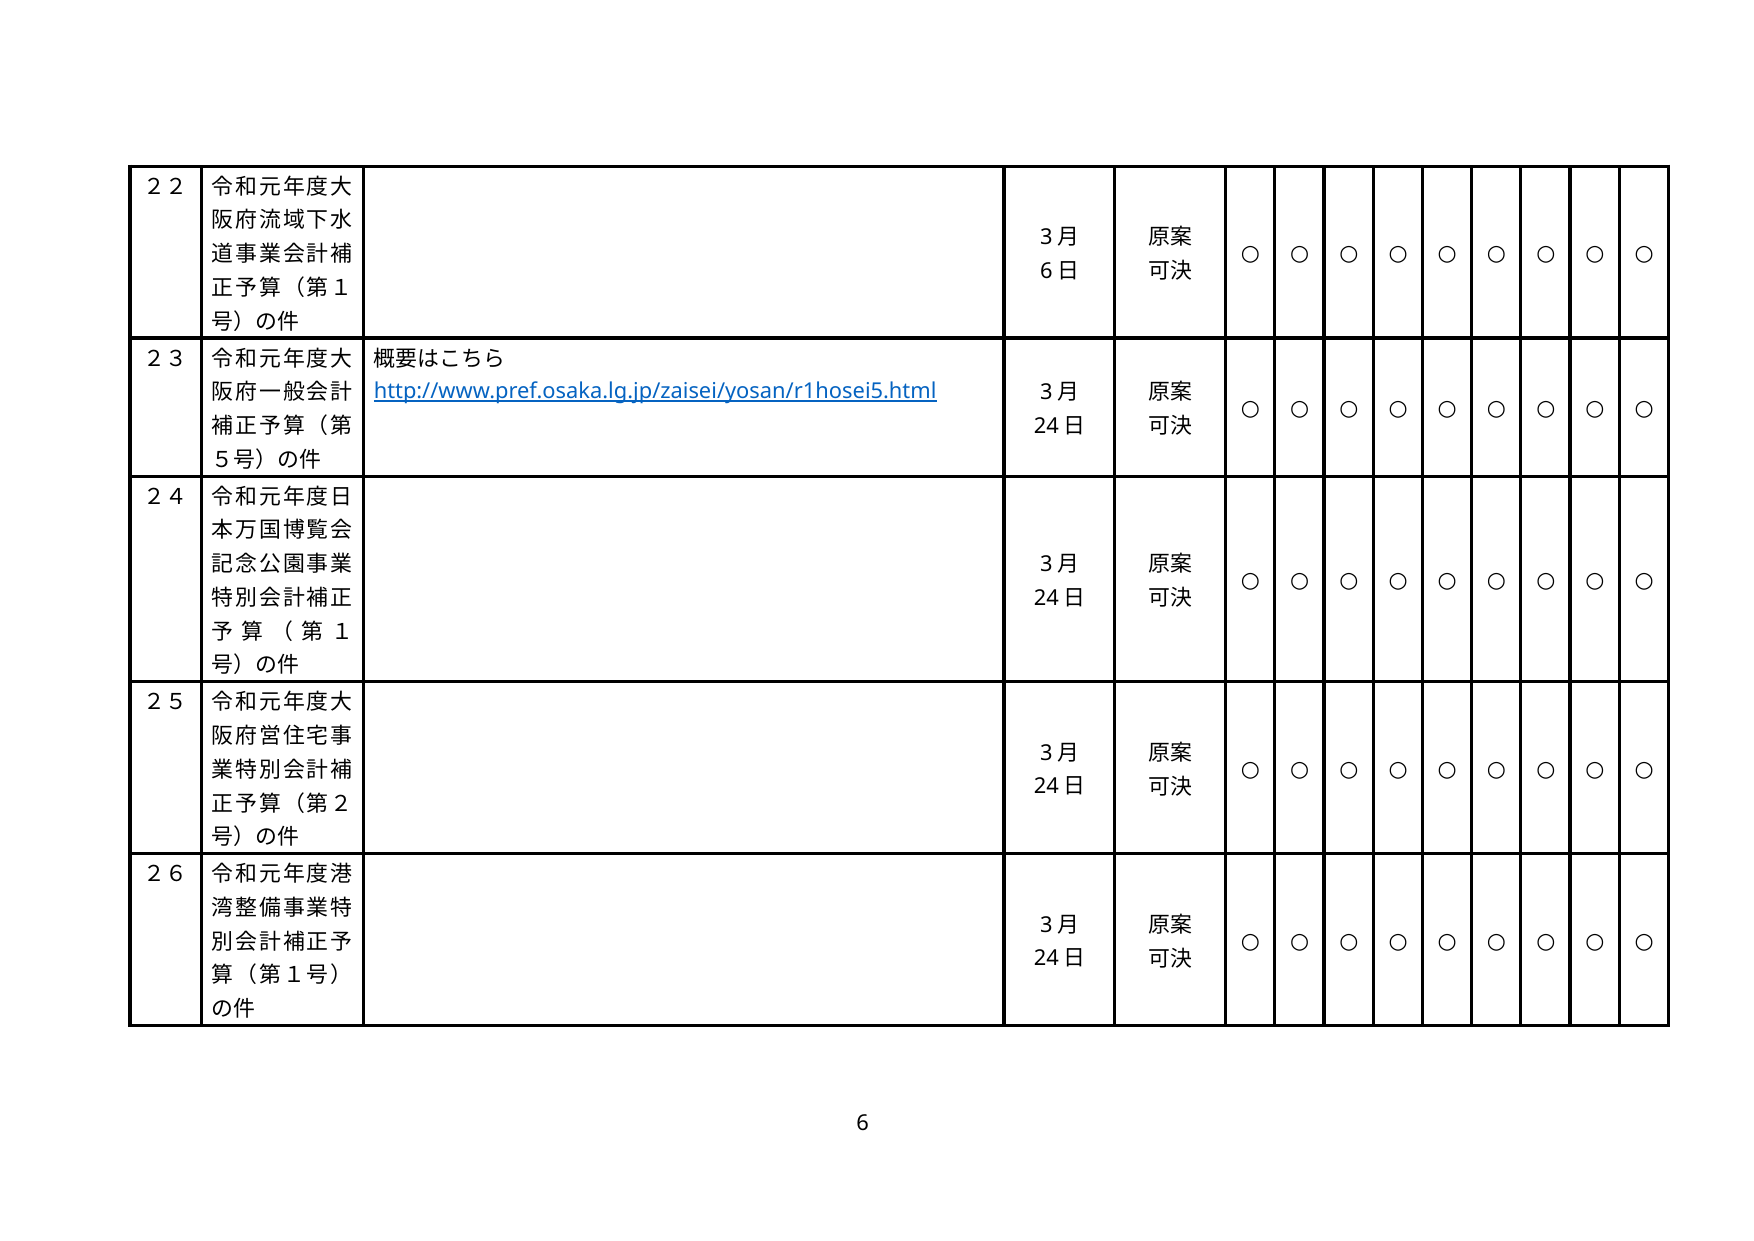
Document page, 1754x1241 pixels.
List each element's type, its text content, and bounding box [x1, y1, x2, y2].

table_cell ○ [1227, 478, 1273, 680]
table_cell ○ [1572, 855, 1618, 1024]
table_cell 令和元年度大阪府流域下水道事業会計補正予算（第１号）の件 [203, 168, 362, 336]
table_cell ○ [1424, 478, 1470, 680]
table_cell ○ [1375, 855, 1421, 1024]
table_cell ○ [1326, 478, 1372, 680]
table_cell ○ [1522, 478, 1568, 680]
table_cell ○ [1572, 478, 1618, 680]
table_cell [365, 168, 1002, 336]
table_cell ○ [1473, 168, 1519, 336]
table_cell ○ [1227, 340, 1273, 474]
table_cell ○ [1424, 340, 1470, 474]
table_cell ○ [1572, 683, 1618, 852]
table_cell 令和元年度港湾整備事業特別会計補正予算（第１号）の件 [203, 855, 362, 1024]
table_cell ○ [1621, 683, 1667, 852]
table_cell ○ [1424, 855, 1470, 1024]
table_cell ○ [1276, 168, 1322, 336]
table_cell ○ [1621, 340, 1667, 474]
table_cell ○ [1276, 683, 1322, 852]
table_cell ○ [1326, 168, 1372, 336]
table_cell 原案 可決 [1116, 478, 1224, 680]
table_cell ○ [1473, 340, 1519, 474]
table_cell ○ [1522, 168, 1568, 336]
table_cell ○ [1621, 478, 1667, 680]
table_cell 令和元年度日本万国博覧会記念公園事業特別会計補正予算（第１号）の件 [203, 478, 362, 680]
table_cell ○ [1473, 478, 1519, 680]
table_cell 令和元年度大阪府営住宅事業特別会計補正予算（第２号）の件 [203, 683, 362, 852]
table_cell 3月 24日 [1006, 340, 1113, 474]
table_cell ○ [1375, 683, 1421, 852]
table_cell ○ [1326, 683, 1372, 852]
table_cell ２３ [132, 340, 200, 474]
table_cell ○ [1522, 340, 1568, 474]
table_cell ○ [1326, 855, 1372, 1024]
table_cell ○ [1522, 855, 1568, 1024]
table_cell ２６ [132, 855, 200, 1024]
table_cell 令和元年度大阪府一般会計補正予算（第５号）の件 [203, 340, 362, 474]
table_cell 3月 24日 [1006, 478, 1113, 680]
table_cell ２２ [132, 168, 200, 336]
table_cell ○ [1473, 855, 1519, 1024]
table_cell 原案 可決 [1116, 855, 1224, 1024]
table_cell ○ [1621, 855, 1667, 1024]
table_cell ○ [1276, 855, 1322, 1024]
table_cell 原案 可決 [1116, 340, 1224, 474]
table_cell ○ [1227, 168, 1273, 336]
table_cell ○ [1276, 478, 1322, 680]
table_cell ○ [1572, 340, 1618, 474]
table_cell 3月 24日 [1006, 855, 1113, 1024]
table_cell ○ [1375, 478, 1421, 680]
table_cell 3月 24日 [1006, 683, 1113, 852]
table_cell ○ [1621, 168, 1667, 336]
table_cell [365, 683, 1002, 852]
table_cell [365, 478, 1002, 680]
table_cell ２４ [132, 478, 200, 680]
table_cell ○ [1522, 683, 1568, 852]
table_cell ○ [1227, 855, 1273, 1024]
table_cell ○ [1572, 168, 1618, 336]
table_cell ○ [1375, 340, 1421, 474]
table_cell ○ [1424, 683, 1470, 852]
table_cell ○ [1326, 340, 1372, 474]
table_cell 原案 可決 [1116, 168, 1224, 336]
table_cell ○ [1227, 683, 1273, 852]
table_cell [365, 855, 1002, 1024]
table_cell ２５ [132, 683, 200, 852]
table_cell ○ [1473, 683, 1519, 852]
table_cell ○ [1375, 168, 1421, 336]
table_cell 3月 6日 [1006, 168, 1113, 336]
table_cell ○ [1424, 168, 1470, 336]
table_cell 概要はこちら http://www.pref.osaka.lg.jp/zaisei/yosan/r1hosei5.html [365, 340, 1002, 474]
table_cell ○ [1276, 340, 1322, 474]
table_cell 原案 可決 [1116, 683, 1224, 852]
